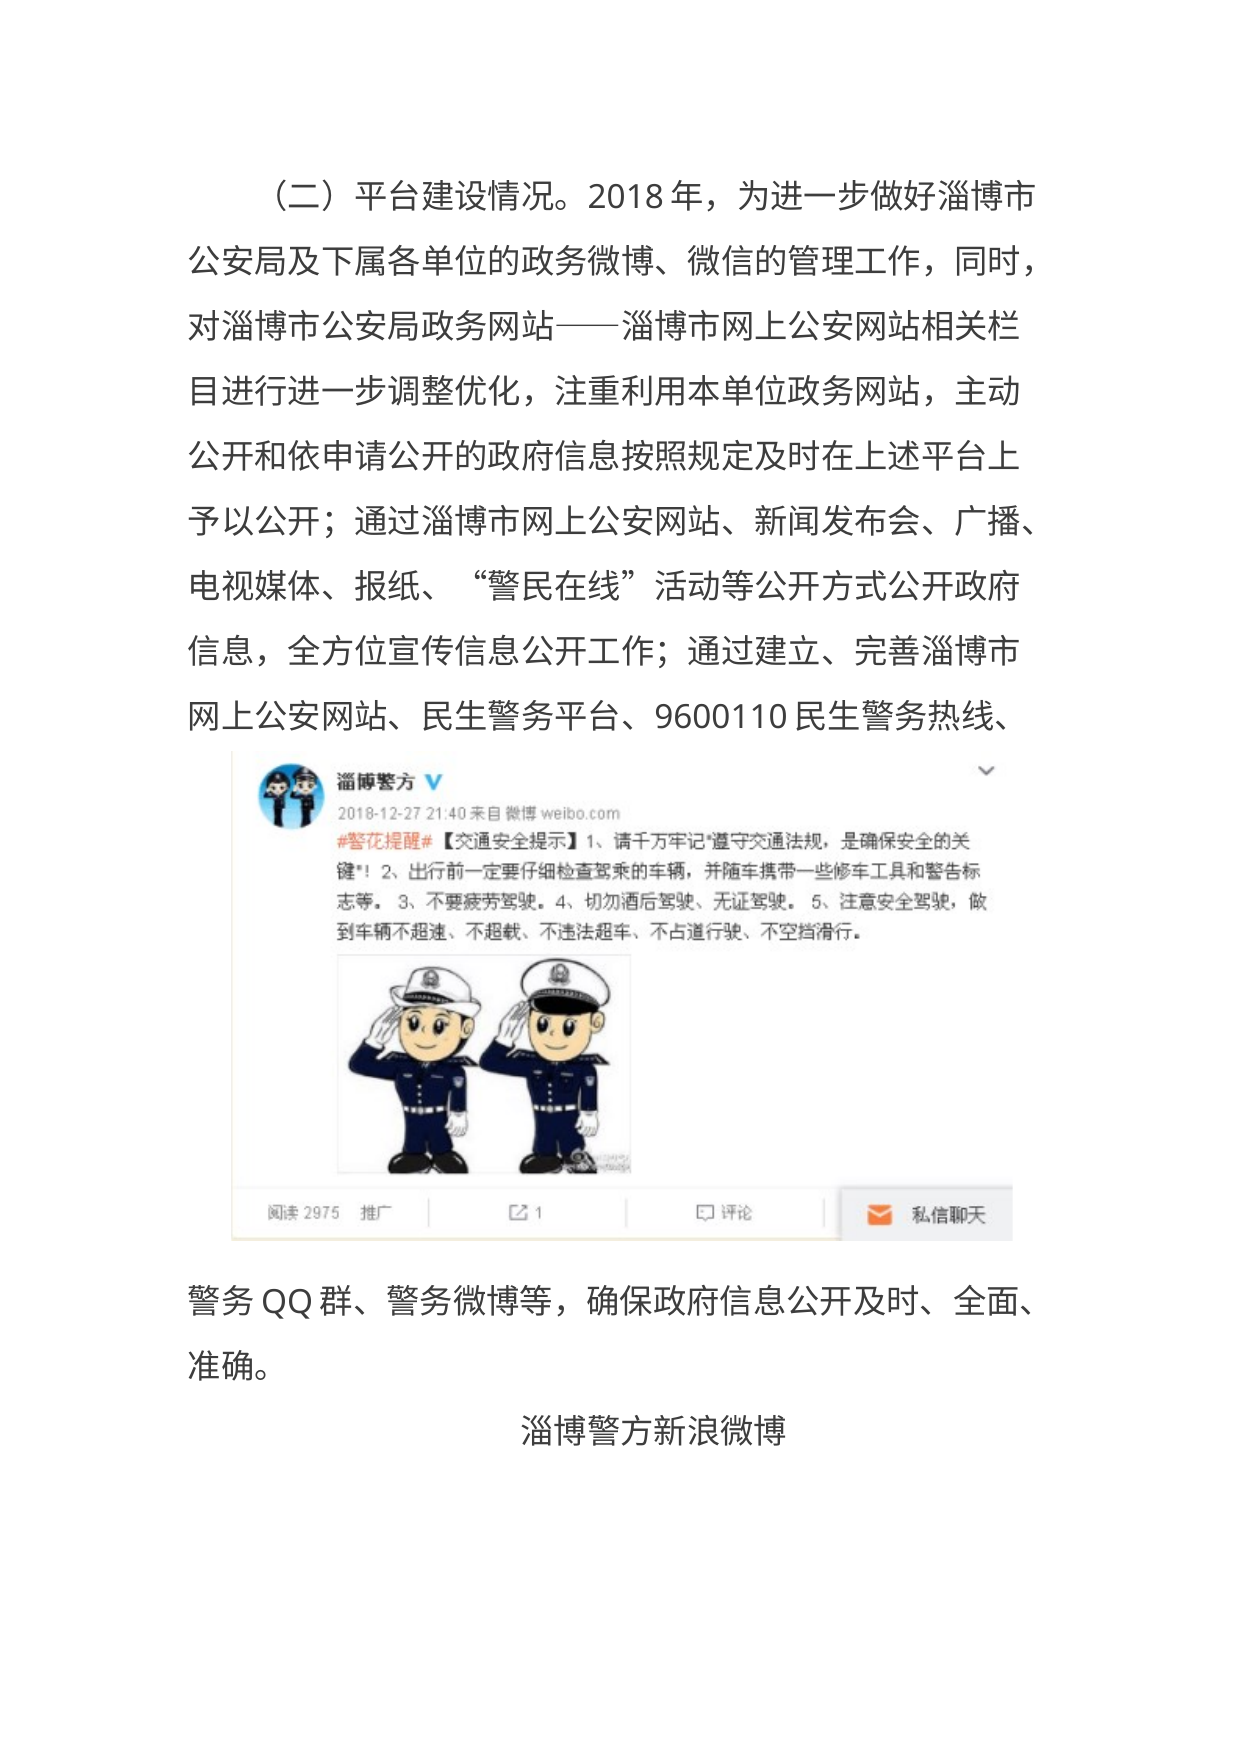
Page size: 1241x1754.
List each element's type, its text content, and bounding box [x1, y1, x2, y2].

text 淄博警方新浪微博 [187, 1397, 1053, 1462]
picture [231, 751, 1013, 1241]
